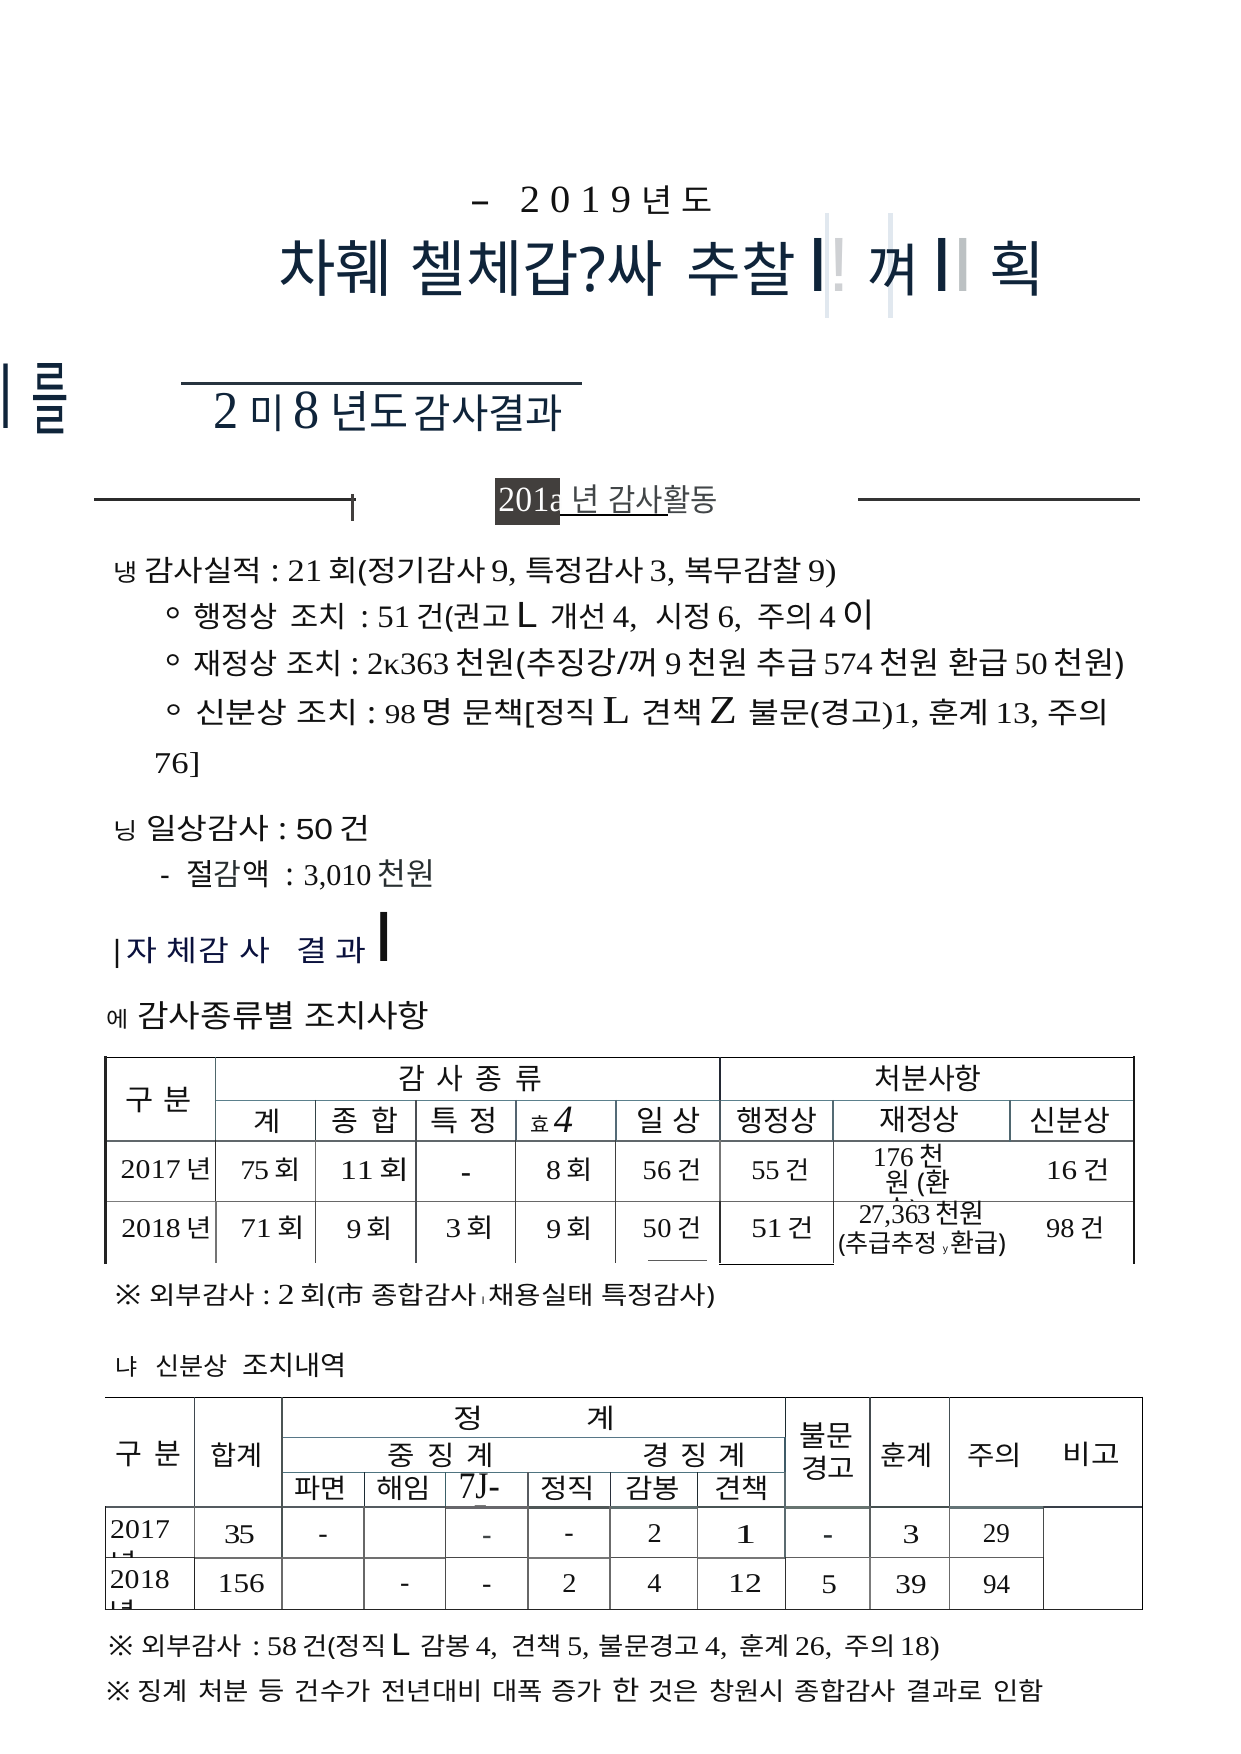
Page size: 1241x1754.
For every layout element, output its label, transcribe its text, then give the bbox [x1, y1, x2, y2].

table_cell 계 [216, 1101, 315, 1139]
table_cell 11회 [316, 1142, 415, 1201]
table_header 주의 [950, 1398, 1043, 1506]
table_cell 효4 1¥- [517, 1101, 615, 1139]
table_cell 27,363천원 (추급추정y환급) [834, 1202, 1010, 1263]
text I를 2미8년도 감사결과 [0, 341, 570, 453]
table_cell - [446, 1558, 527, 1609]
text - 2 0 1 9 년 도 [27, 176, 1155, 221]
table_cell - [417, 1142, 515, 1201]
table_cell 2017년 [106, 1508, 194, 1557]
table_cell 2018년 [107, 1202, 215, 1263]
subtitle 에 감사종류별 조치사항 [107, 994, 1155, 1037]
text 201a년 감사활동 [61, 477, 1155, 521]
table_cell 7J-τ5- [446, 1473, 527, 1506]
table_cell 신분상 [1011, 1101, 1133, 1139]
table_cell 3 [871, 1508, 949, 1557]
text 차훼 첼체갑?싸 추찰I!껴II획 [0, 221, 1155, 309]
table_header 감 사 종 류 [216, 1058, 719, 1100]
text ※ 징계 처분 등 건수가 전년대비 대폭 증가 한 것은 창원시 종합감사 결과로 인함 [106, 1672, 1155, 1708]
table_cell 176천원 (환 수) [834, 1142, 1010, 1201]
table_cell 2 [611, 1509, 697, 1557]
table_header 정 [283, 1398, 610, 1437]
table_header 훈계 [871, 1398, 949, 1506]
text 。행정상 조치 : 51건(권고L 개선4, 시정6, 주의4이 [154, 589, 1155, 637]
text 。재정상 조치 : 2κ363천원(추징강/꺼9천원 추급574천원 환급50천원) [154, 637, 1155, 684]
table_cell 행정상 [721, 1101, 832, 1139]
table_cell 94 [950, 1558, 1043, 1609]
table_cell [365, 1508, 445, 1557]
table_cell 71회 [217, 1202, 315, 1263]
table_header 구 분 [107, 1058, 215, 1139]
table_cell 2017년 [107, 1142, 215, 1201]
table_cell - [446, 1509, 527, 1557]
table_cell 3회 [417, 1202, 515, 1263]
table_cell 정직 [529, 1473, 610, 1506]
text |자 체감 사 결 과 l [108, 898, 1155, 975]
table_header 불문 경고 [786, 1398, 869, 1506]
table_cell 29 [950, 1509, 1043, 1557]
table_cell 견책 [698, 1473, 784, 1506]
table_cell - [529, 1509, 609, 1557]
table_cell 특 정 [417, 1101, 515, 1139]
table_header 합계 [195, 1398, 281, 1506]
table_cell 파면 [283, 1473, 364, 1506]
table_header 구 분 [105, 1398, 194, 1506]
table_cell [283, 1559, 363, 1609]
table_cell 재정상 [834, 1101, 1009, 1139]
table_cell 50건 [616, 1202, 719, 1263]
table_cell 8회 [516, 1142, 615, 1201]
table_cell 2 [529, 1559, 609, 1609]
table_cell 경 징 계 [610, 1438, 784, 1472]
table_cell 35 [195, 1508, 281, 1557]
table_cell 2018년 [106, 1558, 194, 1609]
table_cell 16건 [1010, 1142, 1133, 1201]
table_cell - [283, 1508, 363, 1557]
table_cell [1044, 1508, 1142, 1609]
table_cell 12 [698, 1559, 785, 1609]
text 냐 신분상 조치내역 [116, 1346, 1155, 1383]
table_cell 해임 [365, 1473, 445, 1506]
table_header 비고 [1043, 1398, 1142, 1506]
table_cell 4 [611, 1558, 697, 1609]
table_cell 9회 [316, 1202, 415, 1263]
table_header 계 [610, 1398, 785, 1437]
text 닝 일상감사 : 50건 [113, 808, 1155, 848]
table_cell 1 [698, 1508, 784, 1557]
table_cell 중 징 계 [283, 1438, 610, 1472]
table_cell 5 [786, 1558, 869, 1609]
table_cell 56건 [616, 1142, 719, 1201]
table_cell - [365, 1559, 445, 1609]
table_cell 98건 [1010, 1202, 1133, 1263]
text 。신분상 조치 : 98명 문책[정직L 견책Z 불문(경고)1, 훈계13, 주의76] [154, 684, 1155, 783]
table_cell 감봉 [611, 1473, 697, 1506]
table_cell 55건 [721, 1142, 833, 1201]
table_cell 9회 [516, 1202, 615, 1263]
text 냉 감사실적 : 21회(정기감사9, 특정감사3, 복무감찰9) [113, 550, 1155, 589]
table_cell 39 [871, 1558, 949, 1609]
text - 절감액 : 3,010천원 [160, 852, 1155, 894]
table_cell 51건 [721, 1202, 833, 1263]
table_cell 종 합 [316, 1101, 415, 1139]
table_cell 일 상 [617, 1101, 719, 1139]
table_header 처분사항 [721, 1058, 1133, 1100]
table_cell - [786, 1509, 869, 1557]
text ※ 외부감사 : 2회(市 종합감사l 채용실태 특정감사) [115, 1276, 1155, 1313]
table_cell 75회 [216, 1142, 315, 1201]
table_cell 156 [195, 1559, 281, 1609]
text ※ 외부감사 : 58건(정직L 감봉4, 견책5, 불문경고4, 훈계26, 주의18) [108, 1626, 1155, 1663]
